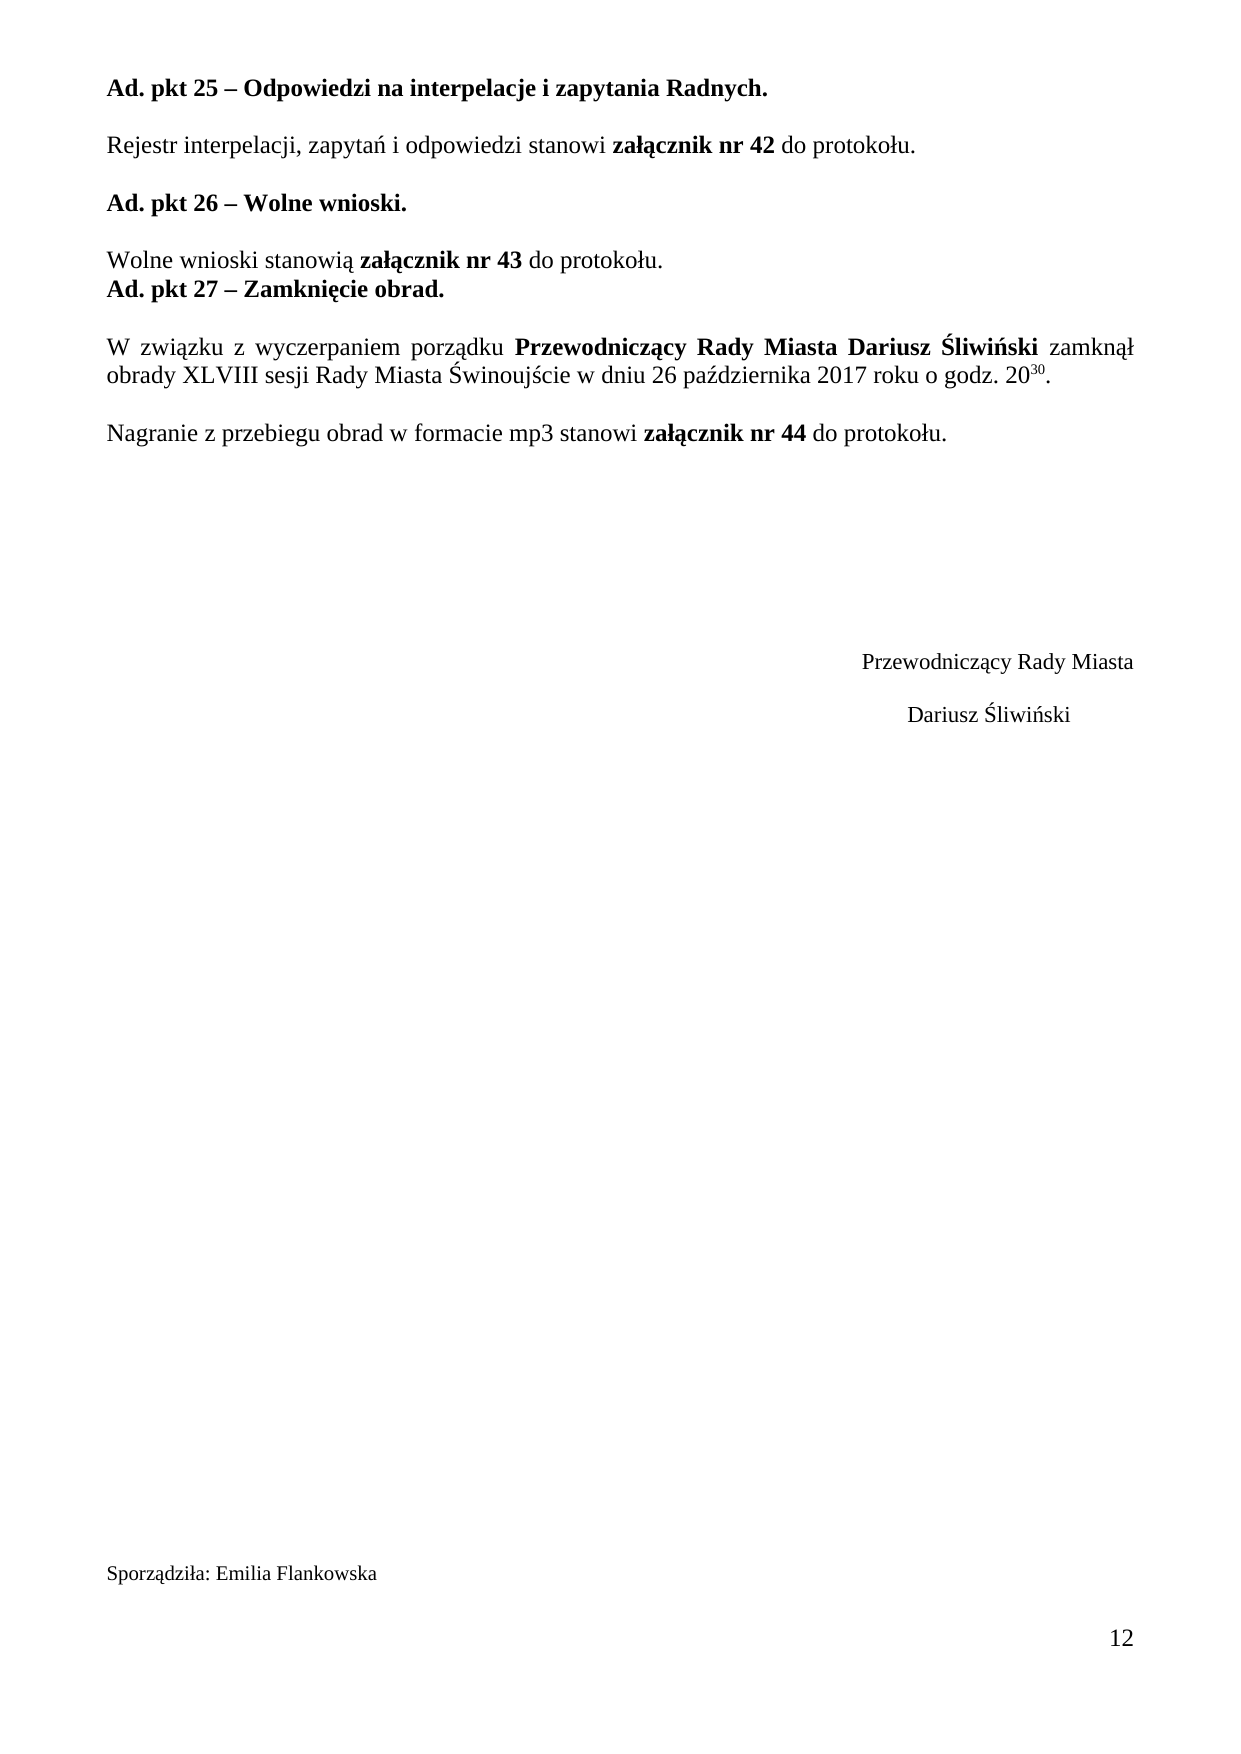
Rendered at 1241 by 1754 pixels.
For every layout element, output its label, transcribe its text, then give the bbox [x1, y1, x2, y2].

text Ad. pkt 27 – Zamknięcie obrad. [106, 274, 1134, 303]
text Dariusz Śliwiński [770, 701, 1134, 727]
text W związku z wyczerpaniem porządku Przewodniczący Rady Miasta Dariusz Śliwiński zamknął obrady XLVIII sesji Rady Miasta Świnoujście w dniu 26 października 2017 roku o godz. 2030. [106, 332, 1134, 389]
text Ad. pkt 26 – Wolne wnioski. [106, 188, 1134, 217]
text Sporządziła: Emilia Flankowska [106, 1561, 1134, 1585]
text Rejestr interpelacji, zapytań i odpowiedzi stanowi załącznik nr 42 do protokołu. [106, 131, 1134, 159]
text Przewodniczący Rady Miasta [106, 648, 1134, 674]
text Ad. pkt 25 – Odpowiedzi na interpelacje i zapytania Radnych. [106, 73, 1134, 102]
text Nagranie z przebiegu obrad w formacie mp3 stanowi załącznik nr 44 do protokołu. [106, 418, 1134, 447]
text Wolne wnioski stanowią załącznik nr 43 do protokołu. [106, 246, 1134, 274]
